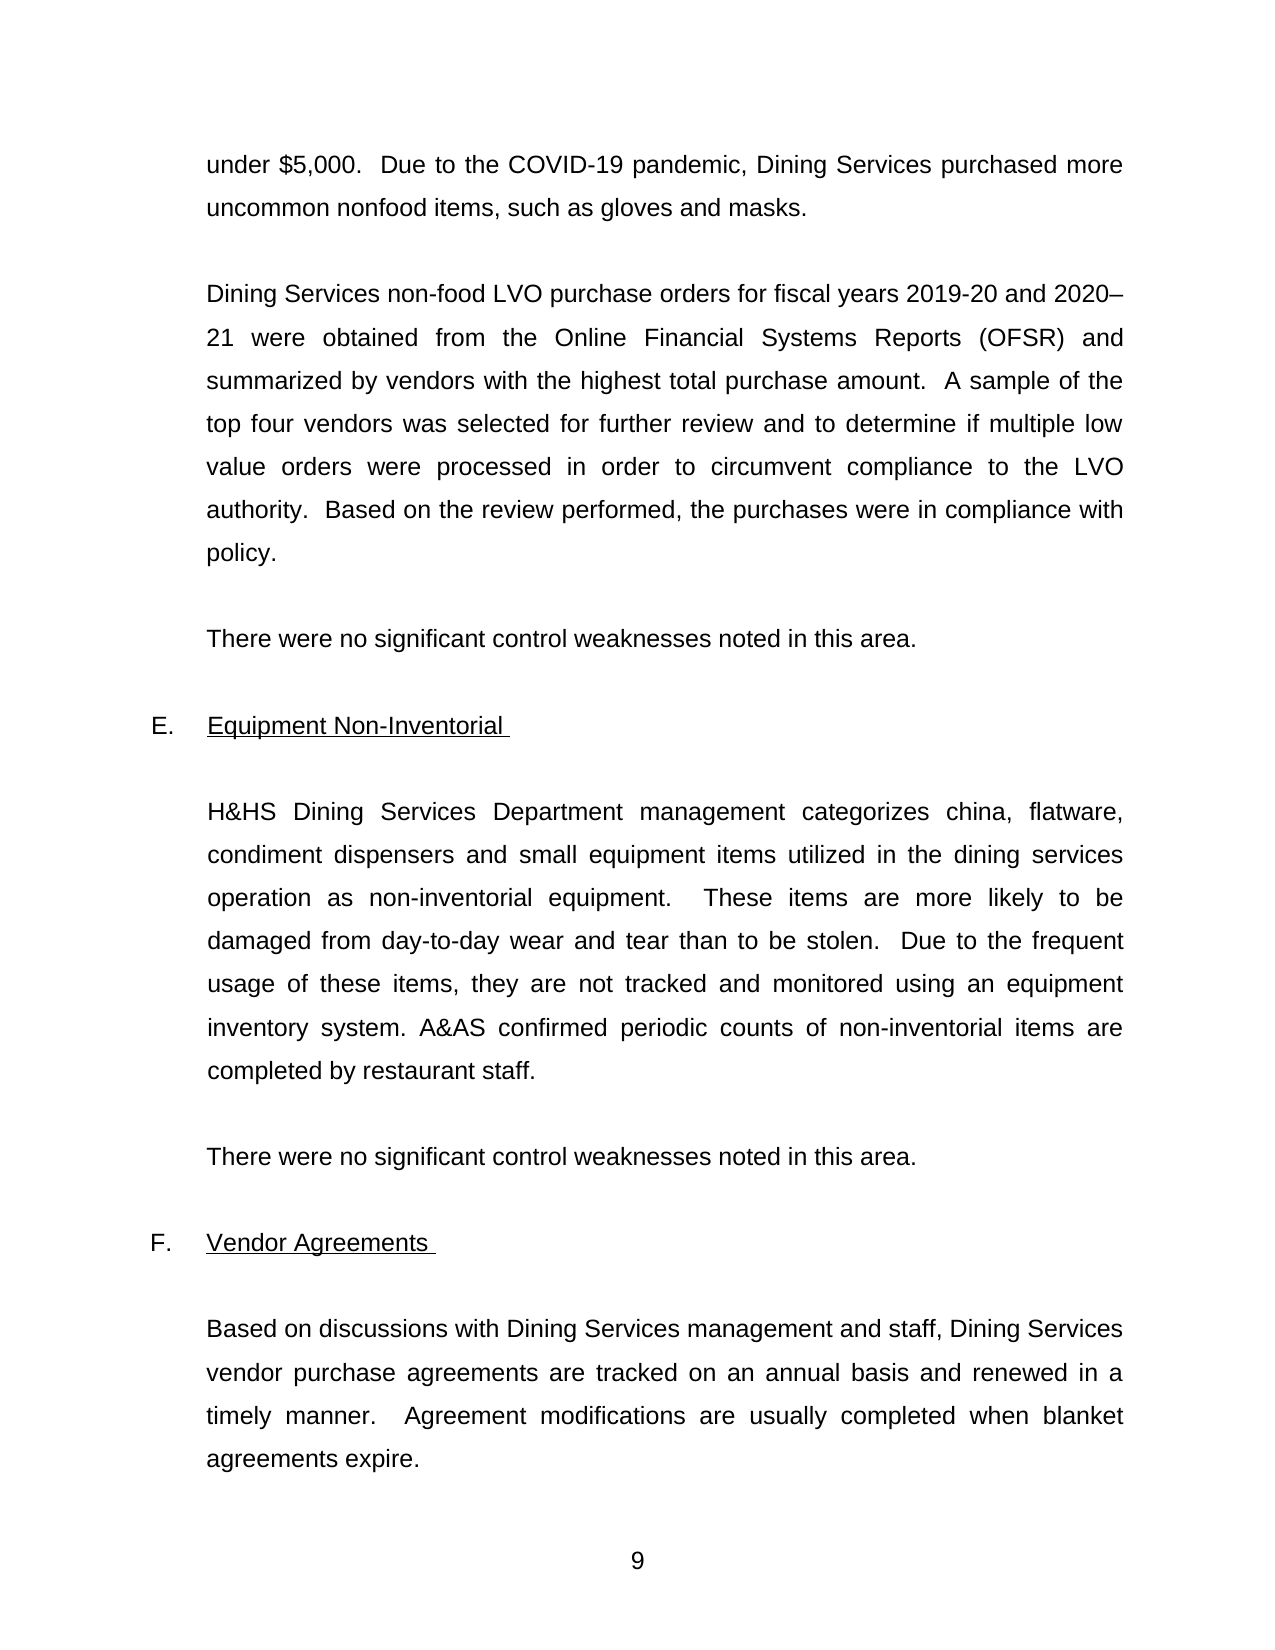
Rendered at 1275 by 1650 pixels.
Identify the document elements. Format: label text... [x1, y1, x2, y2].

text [206, 150, 1125, 222]
text There were no significant control weaknesses noted in this area. [206, 1142, 1125, 1171]
text There were no significant control weaknesses noted in this area. [206, 624, 1125, 653]
list Vendor Agreements [150, 1228, 1125, 1257]
text H&HS Dining Services Department management categorizes china, flatware, condiment dispensers and small equipment items utilized in the dining services operation as non-inventorial equipment. These items are more likely to be damaged from day-to-day wear and tear than to be stolen. Due to the frequent usage of these items, they are not tracked and monitored using an equipment inventory system. A&AS confirmed periodic counts of non-inventorial items are completed by restaurant staff. [207, 797, 1125, 1084]
list Equipment Non-Inventorial [151, 711, 1125, 739]
text Based on discussions with Dining Services management and staff, Dining Services vendor purchase agreements are tracked on an annual basis and renewed in a timely manner. Agreement modifications are usually completed when blanket agreements expire. [206, 1314, 1125, 1472]
text Dining Services non-food LVO purchase orders for fiscal years 2019-20 and 2020–21 were obtained from the Online Financial Systems Reports (OFSR) and summarized by vendors with the highest total purchase amount. A sample of the top four vendors was selected for further review and to determine if multiple low value orders were processed in order to circumvent compliance to the LVO authority. Based on the review performed, the purchases were in compliance with policy. [206, 279, 1125, 567]
